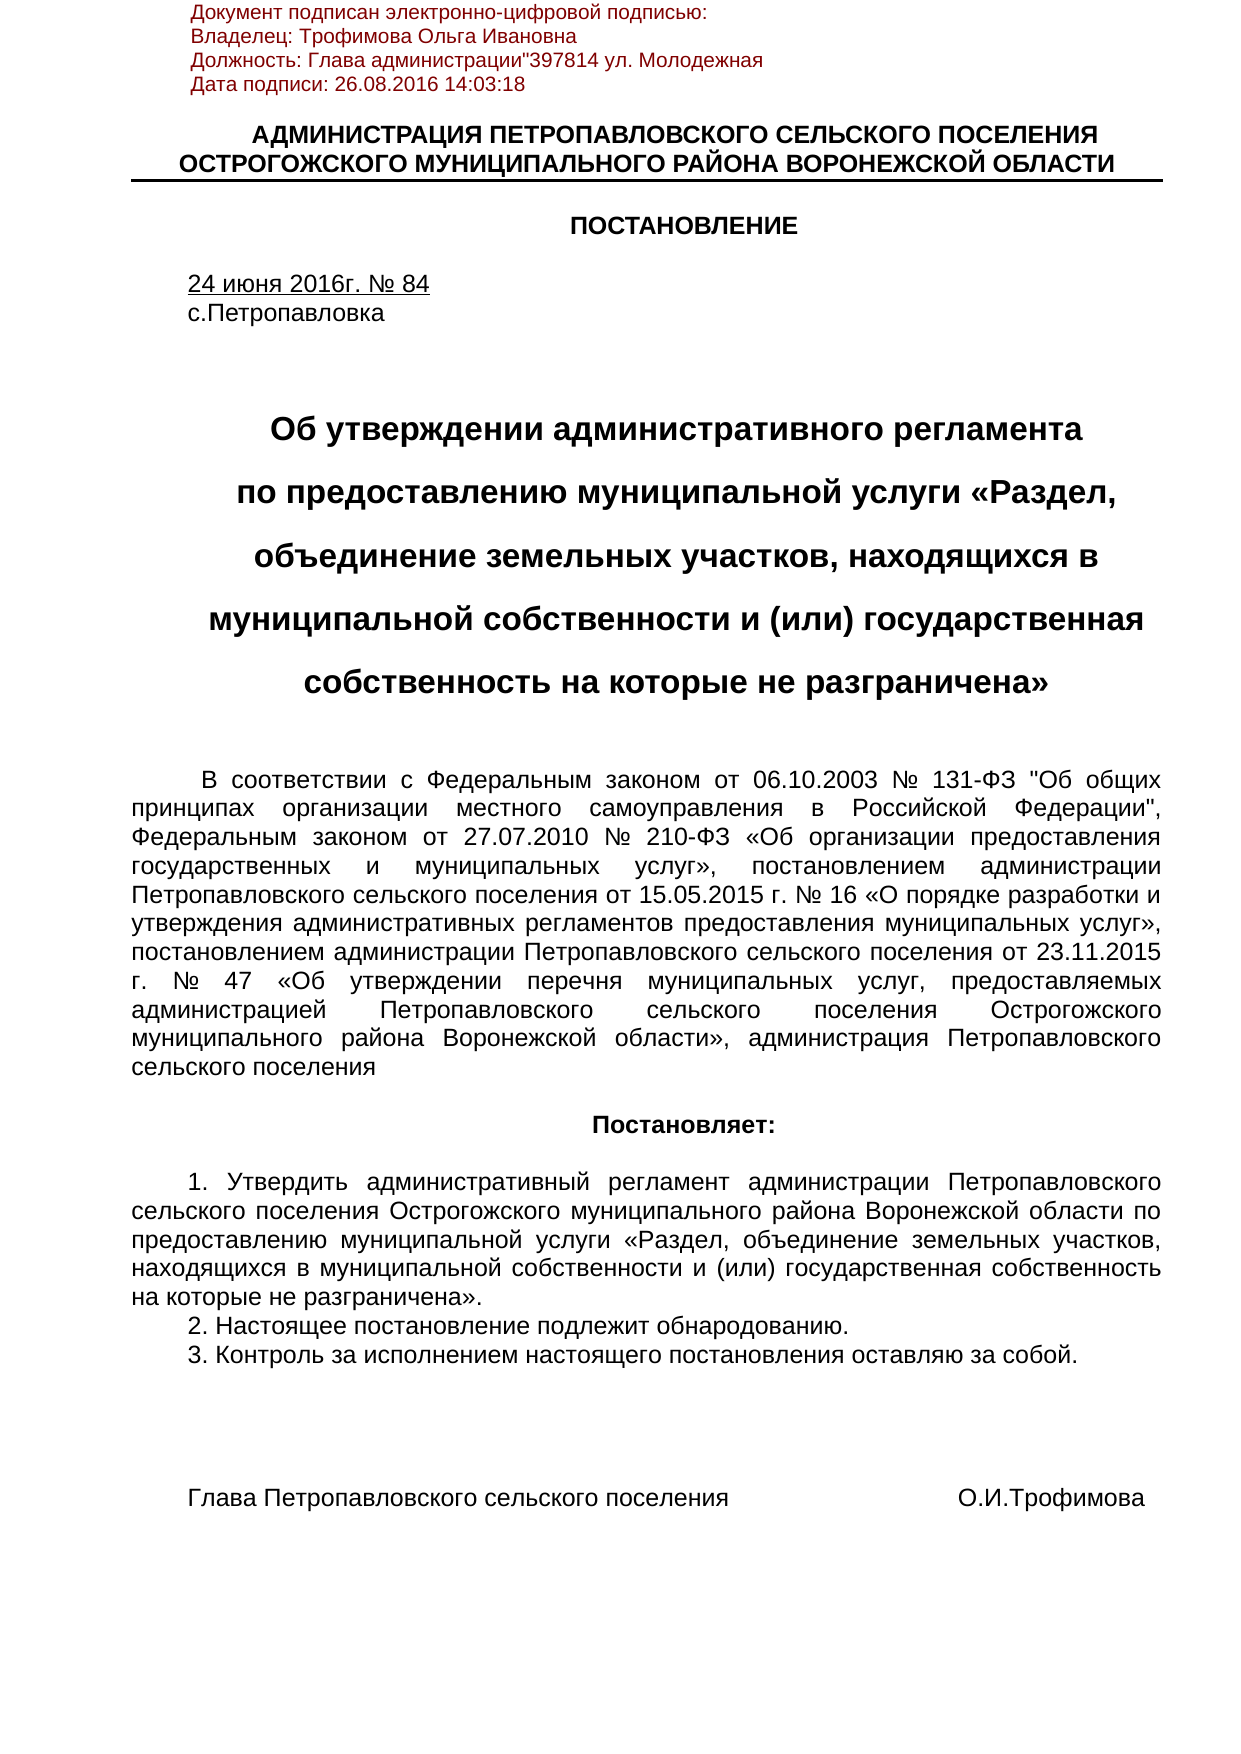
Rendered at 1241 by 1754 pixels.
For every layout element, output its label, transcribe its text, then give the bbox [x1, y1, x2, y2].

text АДМИНИСТРАЦИЯ ПЕТРОПАВЛОВСКОГО СЕЛЬСКОГО ПОСЕЛЕНИЯ ОСТРОГОЖСКОГО МУНИЦИПАЛЬНОГО РАЙОНА ВОРОНЕЖСКОЙ ОБЛАСТИ [131, 120, 1163, 179]
text Постановляет: [131, 1110, 1163, 1138]
text с.Петропавловка [131, 297, 1163, 326]
text собственность на которые не разграничена» [131, 662, 1163, 701]
text Об утверждении административного регламента [131, 409, 1163, 447]
text В соответствии с Федеральным законом от 06.10.2003 № 131-ФЗ "Об общих принципах организации местного самоуправления в Российской Федерации", Федеральным законом от 27.07.2010 № 210-ФЗ «Об организации предоставления государственных и муниципальных услуг», постановлением администрации Петропавловского сельского поселения от 15.05.2015 г. № 16 «О порядке разработки и утверждения административных регламентов предоставления муниципальных услуг», постановлением администрации Петропавловского сельского поселения от 23.11.2015 г. № 47 «Об утверждении перечня муниципальных услуг, предоставляемых администрацией Петропавловского сельского поселения Острогожского муниципального района Воронежской области», администрация Петропавловского сельского поселения [131, 765, 1163, 1081]
text муниципальной собственности и (или) государственная [131, 599, 1163, 637]
text 2. Настоящее постановление подлежит обнародованию. [131, 1311, 1163, 1340]
text 24 июня 2016г. № 84 [131, 269, 1163, 297]
text по предоставлению муниципальной услуги «Раздел, [131, 472, 1163, 511]
text 3. Контроль за исполнением настоящего постановления оставляю за собой. [131, 1340, 1163, 1368]
text 1. Утвердить административный регламент администрации Петропавловского сельского поселения Острогожского муниципального района Воронежской области по предоставлению муниципальной услуги «Раздел, объединение земельных участков, находящихся в муниципальной собственности и (или) государственная собственность на которые не разграничена». [131, 1167, 1163, 1311]
text Глава Петропавловского сельского поселения О.И.Трофимова [131, 1483, 1163, 1512]
text ПОСТАНОВЛЕНИЕ [131, 211, 1163, 240]
text объединение земельных участков, находящихся в [131, 536, 1163, 574]
